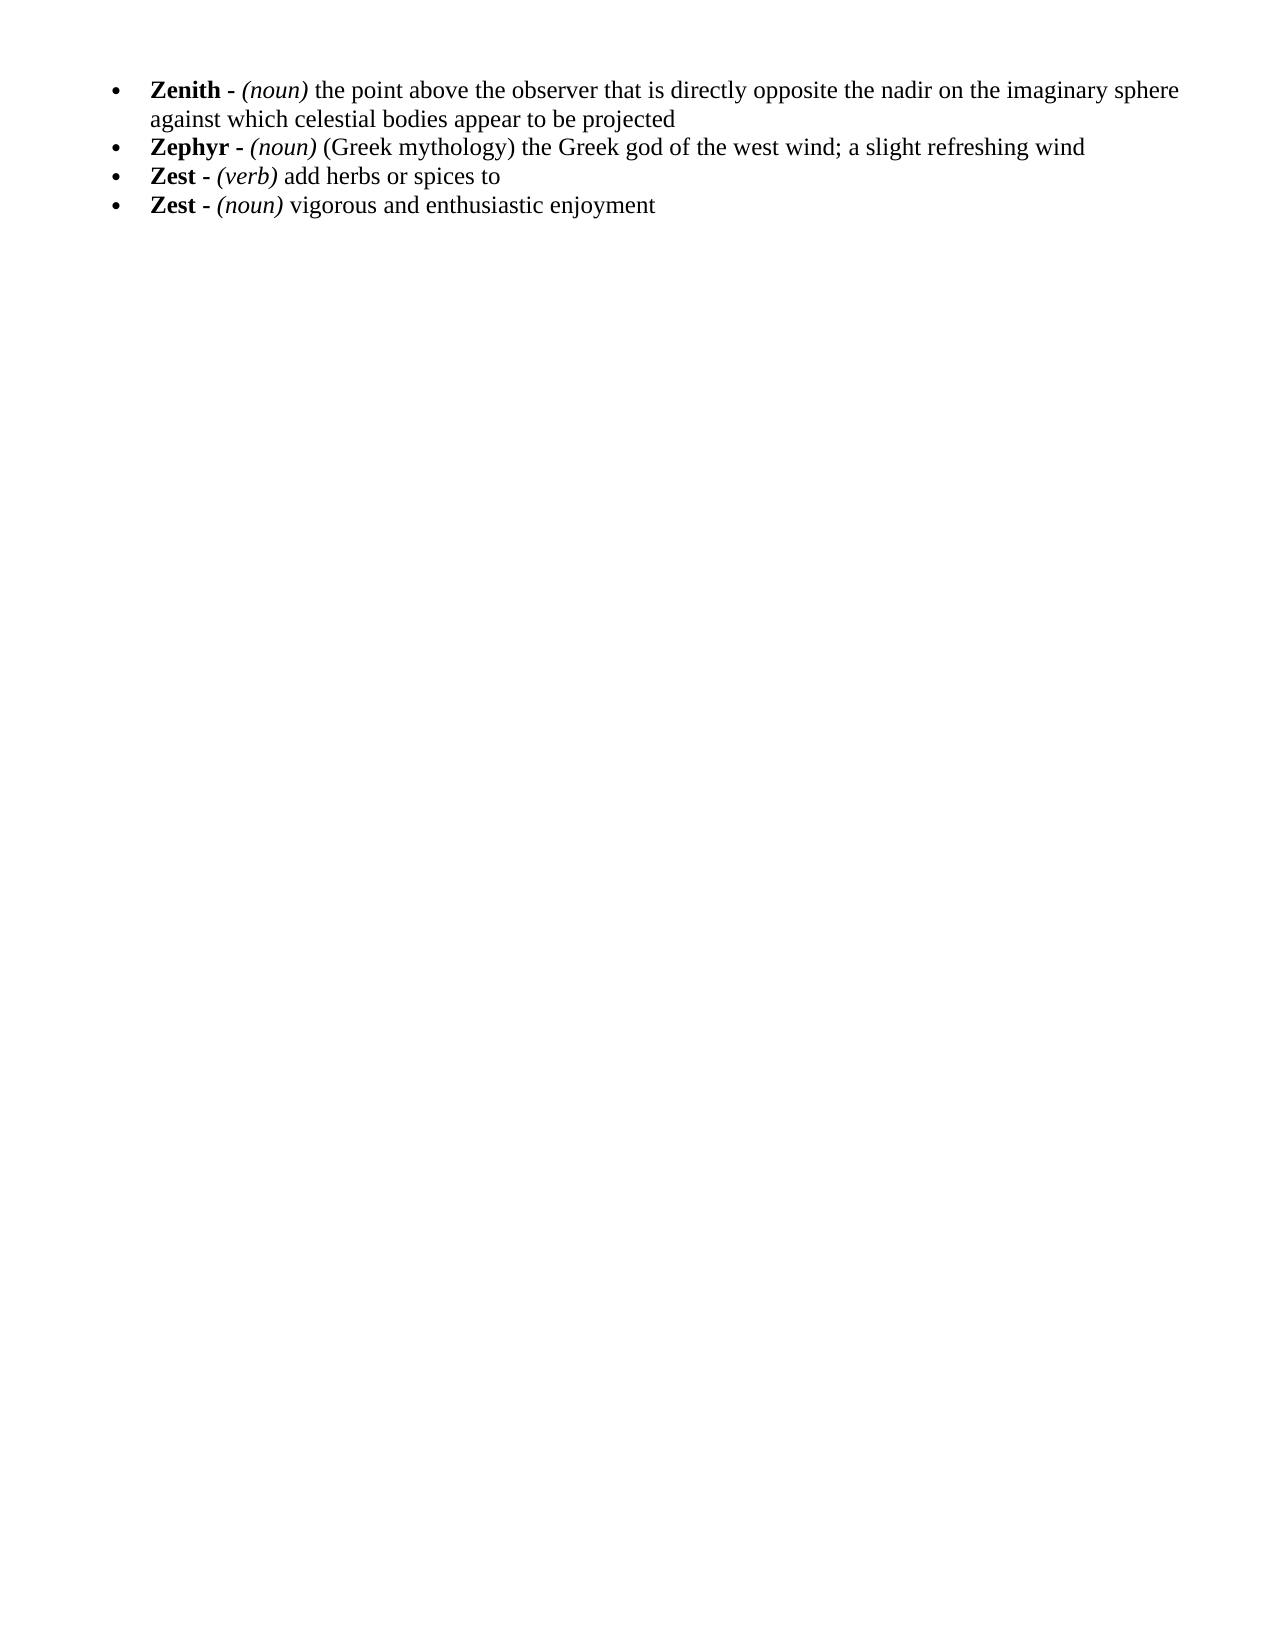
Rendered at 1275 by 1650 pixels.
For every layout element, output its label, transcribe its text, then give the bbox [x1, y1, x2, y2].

list Zest - (noun) vigorous and enthusiastic enjoyment [112, 190, 1200, 219]
list Zenith - (noun) the point above the observer that is directly opposite the nadir on the imaginary sphere against which celestial bodies appear to be projected [112, 75, 1200, 132]
list Zest - (verb) add herbs or spices to [112, 161, 1200, 190]
list Zephyr - (noun) (Greek mythology) the Greek god of the west wind; a slight refreshing wind [112, 132, 1200, 161]
